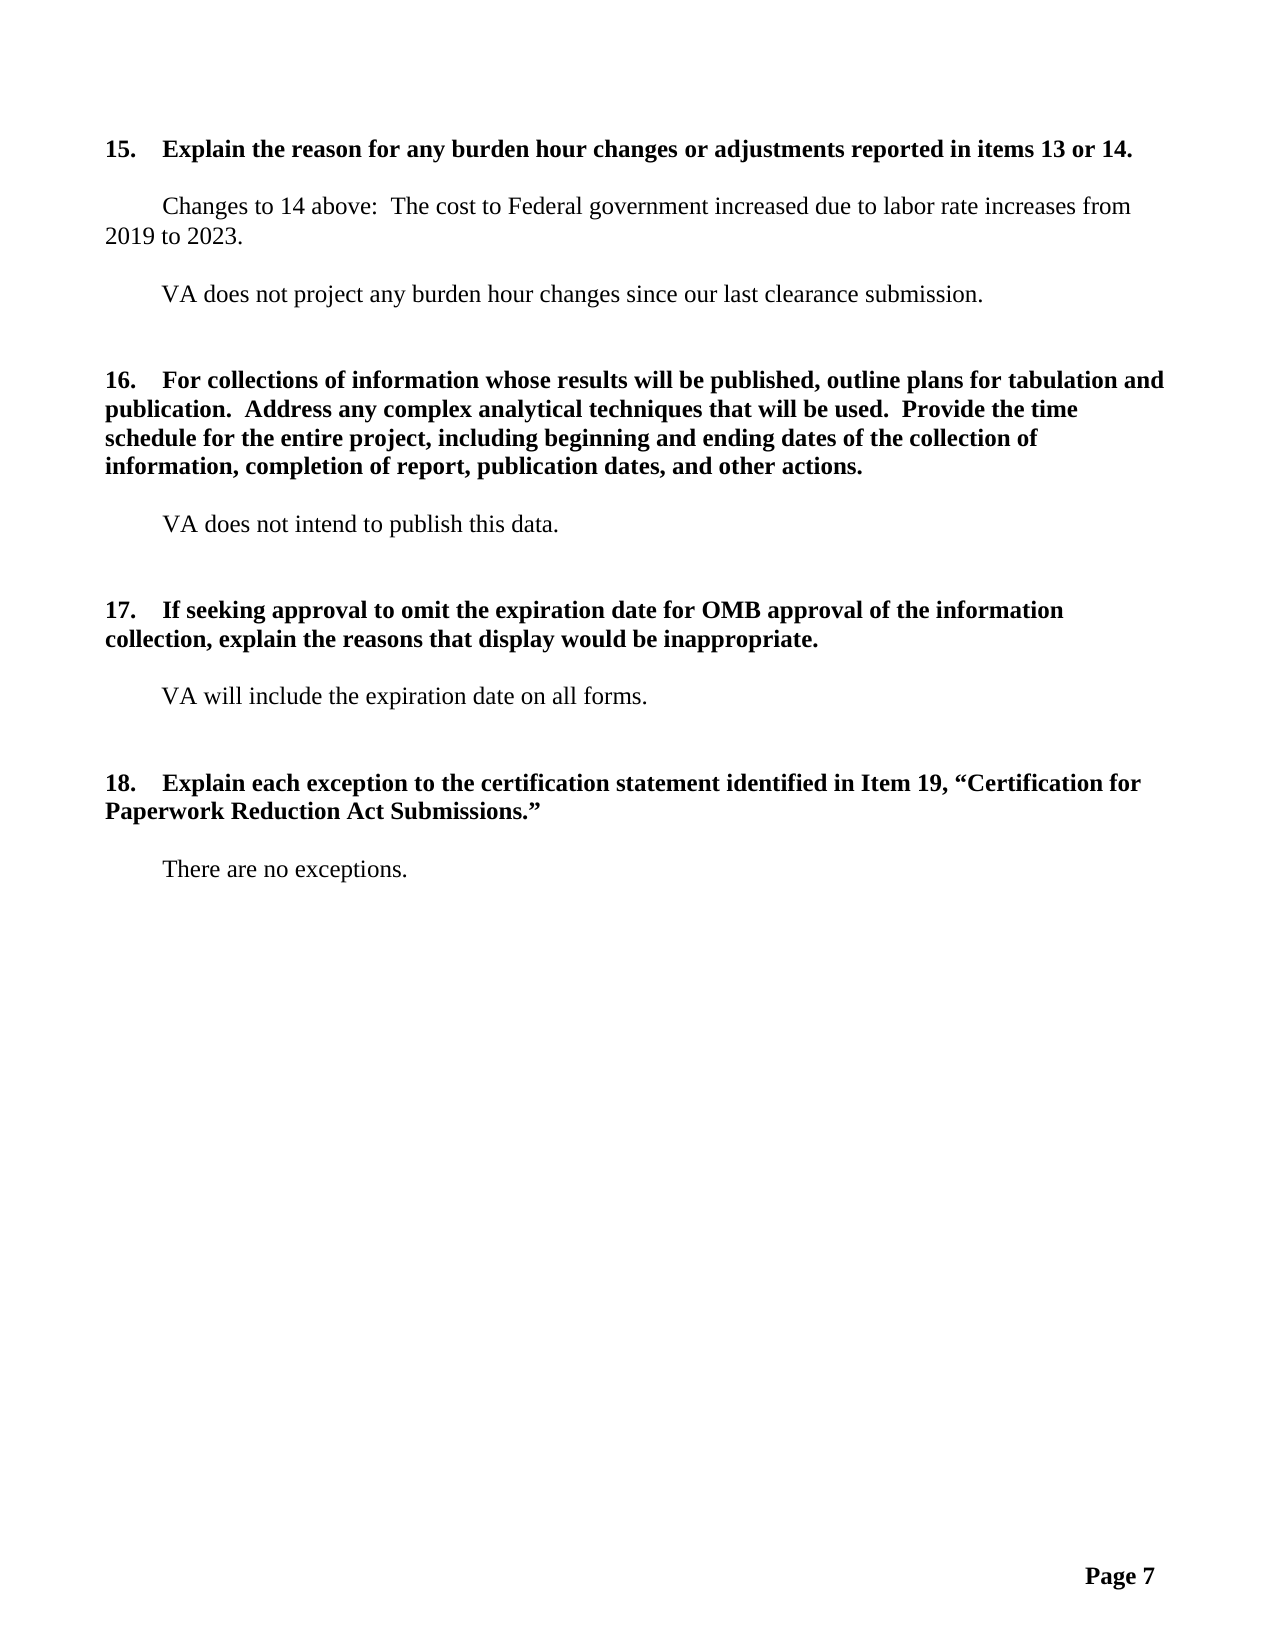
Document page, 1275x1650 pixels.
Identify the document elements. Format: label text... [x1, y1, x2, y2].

text 17. If seeking approval to omit the expiration date for OMB approval of the information collection, explain the reasons that display would be inappropriate. [105, 595, 1170, 653]
text VA does not intend to publish this data. [105, 509, 1170, 538]
text Changes to 14 above: The cost to Federal government increased due to labor rate increases from 2019 to 2023. [105, 191, 1170, 250]
text 15. Explain the reason for any burden hour changes or adjustments reported in items 13 or 14. [105, 134, 1170, 162]
text VA does not project any burden hour changes since our last clearance submission. [105, 279, 1170, 308]
text 18. Explain each exception to the certification statement identified in Item 19, “Certification for Paperwork Reduction Act Submissions.” [105, 768, 1170, 825]
text There are no exceptions. [105, 854, 1170, 883]
text VA will include the expiration date on all forms. [105, 681, 1170, 710]
text 16. For collections of information whose results will be published, outline plans for tabulation and publication. Address any complex analytical techniques that will be used. Provide the time schedule for the entire project, including beginning and ending dates of the collection of information, completion of report, publication dates, and other actions. [105, 365, 1170, 480]
